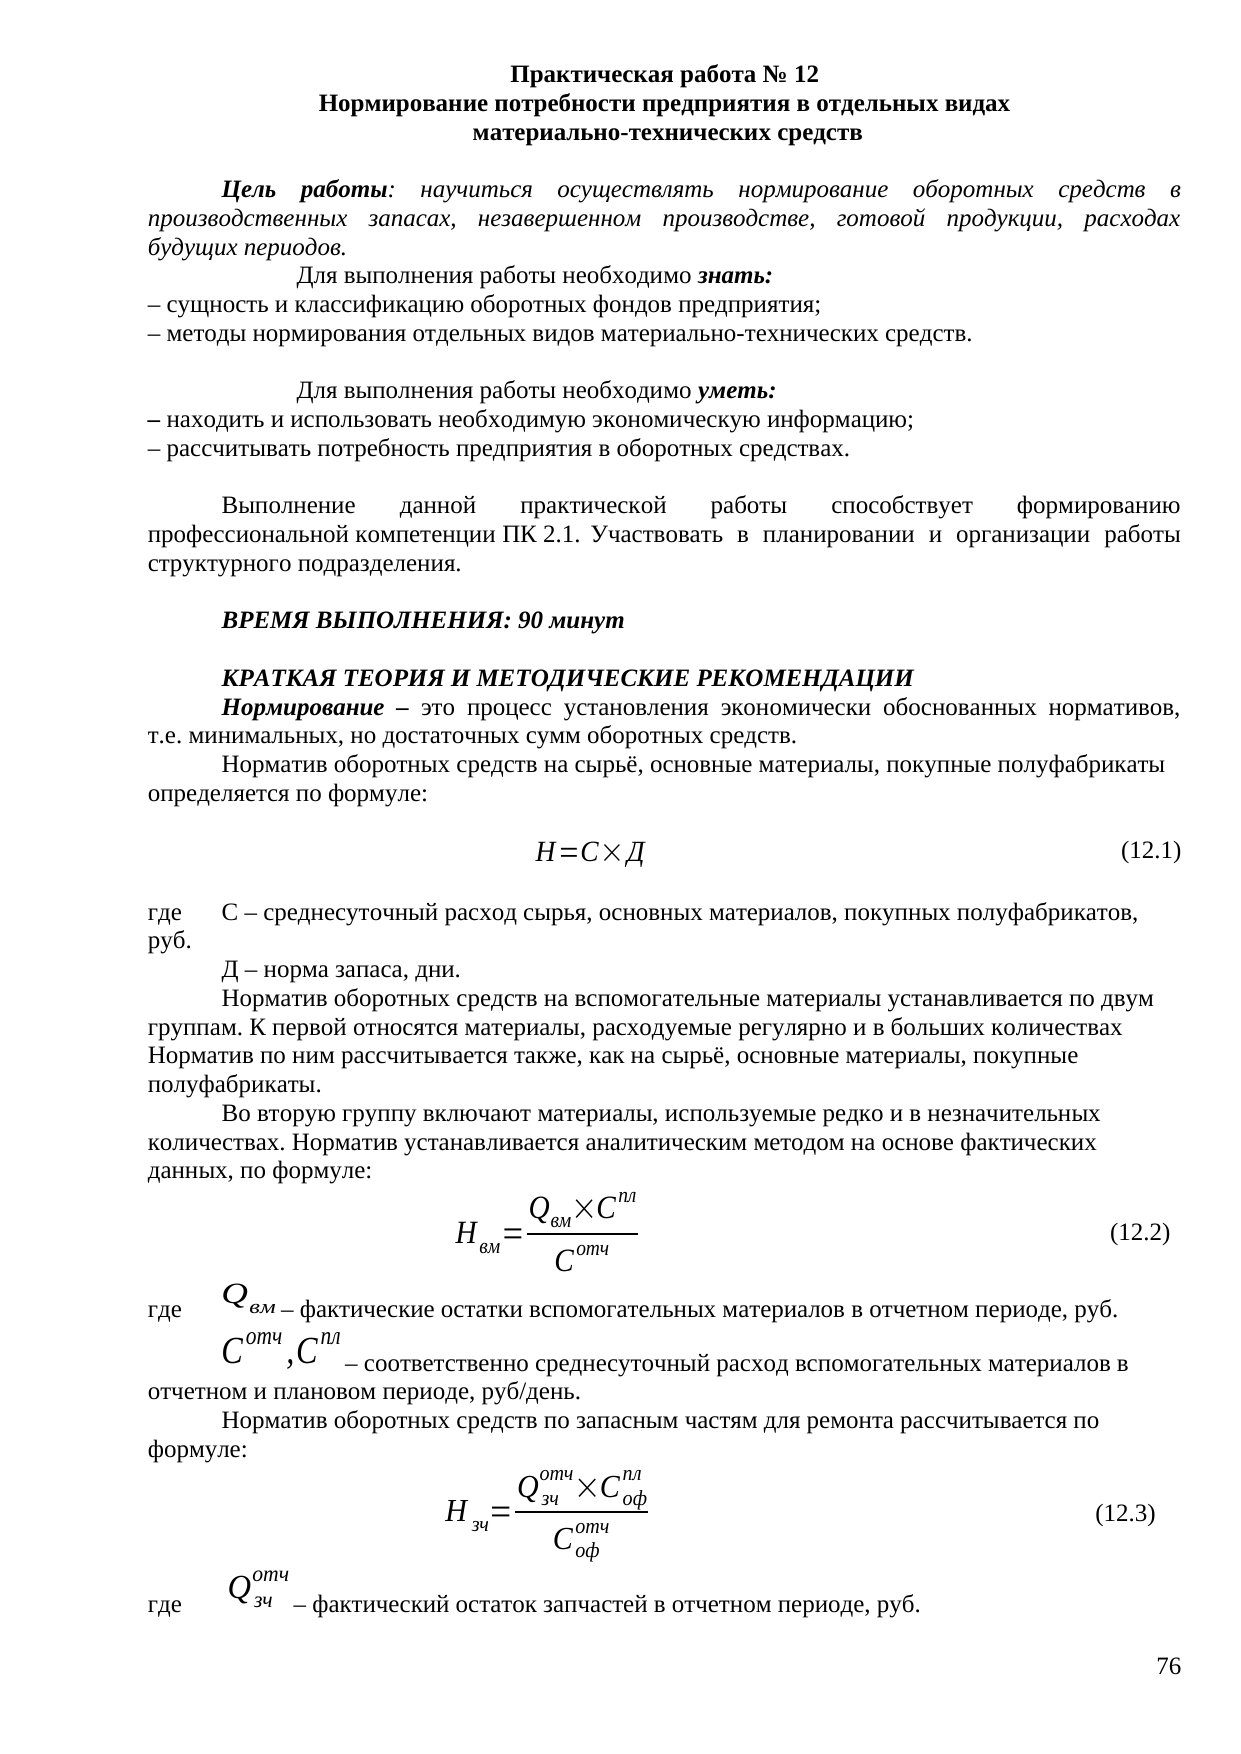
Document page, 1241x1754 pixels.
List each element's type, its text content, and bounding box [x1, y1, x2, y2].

text – находить и использовать необходимую экономическую информацию; [148, 404, 1181, 433]
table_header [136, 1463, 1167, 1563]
text где – фактический остаток запчастей в отчетном периоде, руб. [148, 1563, 1181, 1618]
text – соответственно среднесуточный расход вспомогательных материалов в отчетном и плановом периоде, руб/день. [148, 1323, 1181, 1405]
text Д – норма запаса, дни. [148, 954, 1181, 983]
text – рассчитывать потребность предприятия в оборотных средствах. [148, 433, 1181, 462]
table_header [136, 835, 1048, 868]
text ВРЕМЯ ВЫПОЛНЕНИЯ: 90 минут [148, 605, 1181, 634]
text – методы нормирования отдельных видов материально-технических средств. [148, 318, 1181, 347]
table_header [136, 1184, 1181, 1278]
text Нормирование потребности предприятия в отдельных видах [148, 88, 1181, 117]
text Цель работы: научиться осуществлять нормирование оборотных средств в производственных запасах, незавершенном производстве, готовой продукции, расходах будущих периодов. [148, 174, 1181, 260]
text где С – среднесуточный расход сырья, основных материалов, покупных полуфабрикатов, руб. [148, 897, 1181, 954]
text где – фактические остатки вспомогательных материалов в отчетном периоде, руб. [148, 1278, 1181, 1323]
text КРАТКАЯ ТЕОРИЯ И МЕТОДИЧЕСКИЕ РЕКОМЕНДАЦИИ [148, 663, 1181, 692]
text Во вторую группу включают материалы, используемые редко и в незначительных количествах. Норматив устанавливается аналитическим методом на основе фактических данных, по формуле: [148, 1098, 1181, 1184]
text Норматив оборотных средств по запасным частям для ремонта рассчитывается по формуле: [148, 1405, 1181, 1463]
text материально-технических средств [148, 117, 1181, 145]
text Норматив оборотных средств на сырьё, основные материалы, покупные полуфабрикаты определяется по формуле: [148, 749, 1181, 807]
text – сущность и классификацию оборотных фондов предприятия; [148, 289, 1181, 318]
text Для выполнения работы необходимо уметь: [223, 375, 1181, 404]
text Выполнение данной практической работы способствует формированию профессиональной компетенции ПК 2.1. Участвовать в планировании и организации работы структурного подразделения. [148, 490, 1181, 577]
text Норматив оборотных средств на вспомогательные материалы устанавливается по двум группам. К первой относятся материалы, расходуемые регулярно и в больших количествах Норматив по ним рассчитывается также, как на сырьё, основные материалы, покупные полуфабрикаты. [148, 983, 1181, 1098]
text Нормирование – это процесс установления экономически обоснованных нормативов, т.е. минимальных, но достаточных сумм оборотных средств. [148, 692, 1181, 749]
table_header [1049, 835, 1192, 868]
text Практическая работа № 12 [148, 59, 1181, 88]
text Для выполнения работы необходимо знать: [223, 260, 1181, 289]
